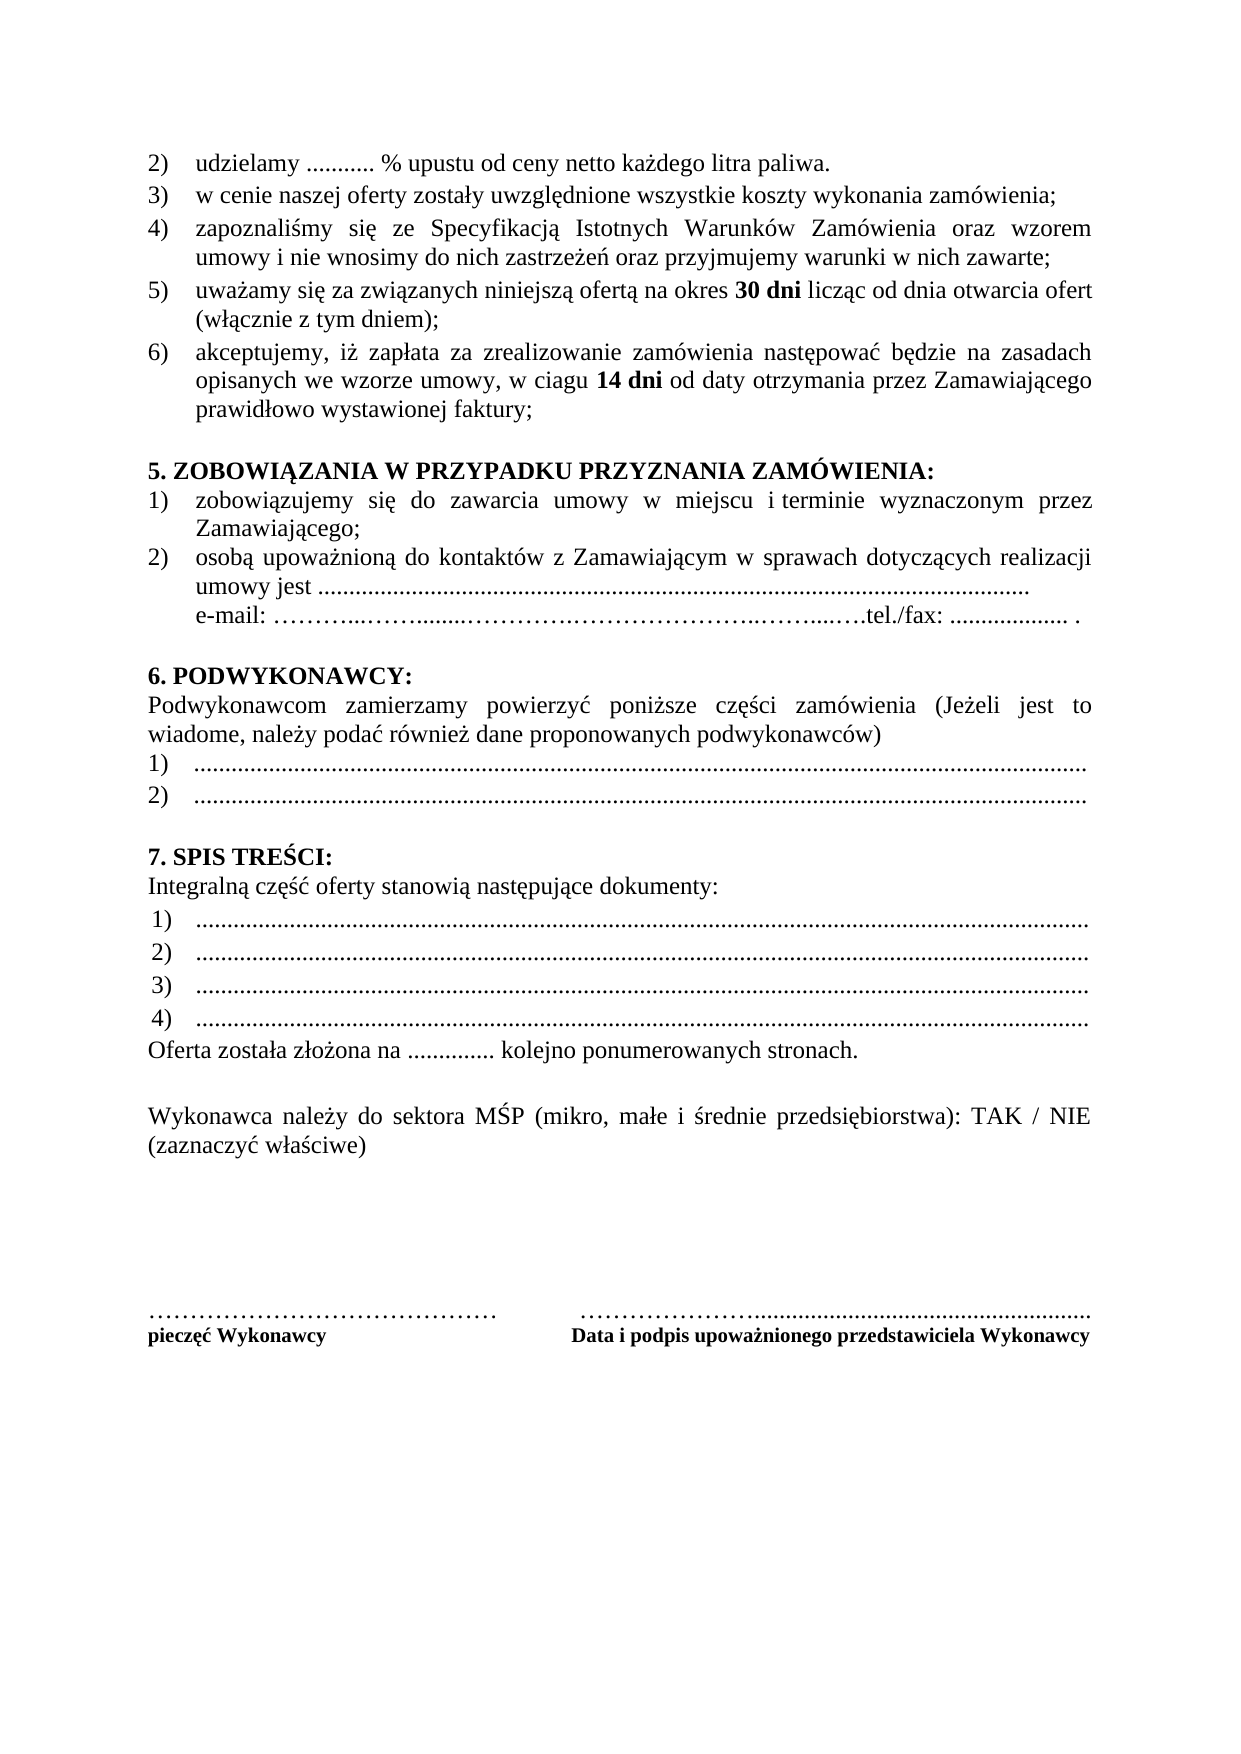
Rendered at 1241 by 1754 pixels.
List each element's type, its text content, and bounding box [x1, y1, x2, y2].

list akceptujemy, iż zapłata za zrealizowanie zamówienia następować będzie na zasadach opisanych we wzorze umowy, w ciagu 14 dni od daty otrzymania przez Zamawiającego prawidłowo wystawionej faktury; [148, 337, 1093, 423]
text 7. SPIS TREŚCI: [148, 842, 1093, 871]
list ............................................................................................................................................... [151, 904, 1093, 933]
list ............................................................................................................................................... [151, 970, 1093, 998]
list osobą upoważnioną do kontaktów z Zamawiającym w sprawach dotyczących realizacji umowy jest .................................................................................................................. [148, 542, 1093, 600]
text Integralną część oferty stanowią następujące dokumenty: [148, 871, 1093, 900]
text 2) ............................................................................................................................................... [148, 781, 1093, 809]
list zobowiązujemy się do zawarcia umowy w miejscu i terminie wyznaczonym przez Zamawiającego; [148, 485, 1093, 542]
text 6. PODWYKONAWCY: [148, 661, 1093, 690]
list ............................................................................................................................................... [151, 937, 1093, 966]
text 1) ............................................................................................................................................... [148, 748, 1093, 776]
text e-mail: ………...……........………….…………………..……....….tel./fax: ................... . [195, 600, 1093, 628]
text …………………………………… …………………...................................................... pieczęć Wykonawcy Data i podpis upoważnionego przedstawiciela Wykonawcy [148, 1295, 1093, 1347]
list uważamy się za związanych niniejszą ofertą na okres 30 dni licząc od dnia otwarcia ofert (włącznie z tym dniem); [148, 275, 1093, 333]
text Wykonawca należy do sektora MŚP (mikro, małe i średnie przedsiębiorstwa): TAK / NIE (zaznaczyć właściwe) [148, 1101, 1093, 1159]
list ............................................................................................................................................... [151, 1003, 1093, 1031]
text 5. ZOBOWIĄZANIA W PRZYPADKU PRZYZNANIA ZAMÓWIENIA: [148, 456, 1093, 485]
list udzielamy ........... % upustu od ceny netto każdego litra paliwa. [148, 148, 1093, 176]
list zapoznaliśmy się ze Specyfikacją Istotnych Warunków Zamówienia oraz wzorem umowy i nie wnosimy do nich zastrzeżeń oraz przyjmujemy warunki w nich zawarte; [148, 213, 1093, 271]
text Oferta została złożona na .............. kolejno ponumerowanych stronach. [148, 1036, 1093, 1064]
list w cenie naszej oferty zostały uwzględnione wszystkie koszty wykonania zamówienia; [148, 181, 1093, 209]
text Podwykonawcom zamierzamy powierzyć poniższe części zamówienia (Jeżeli jest to wiadome, należy podać również dane proponowanych podwykonawców) [148, 690, 1093, 748]
